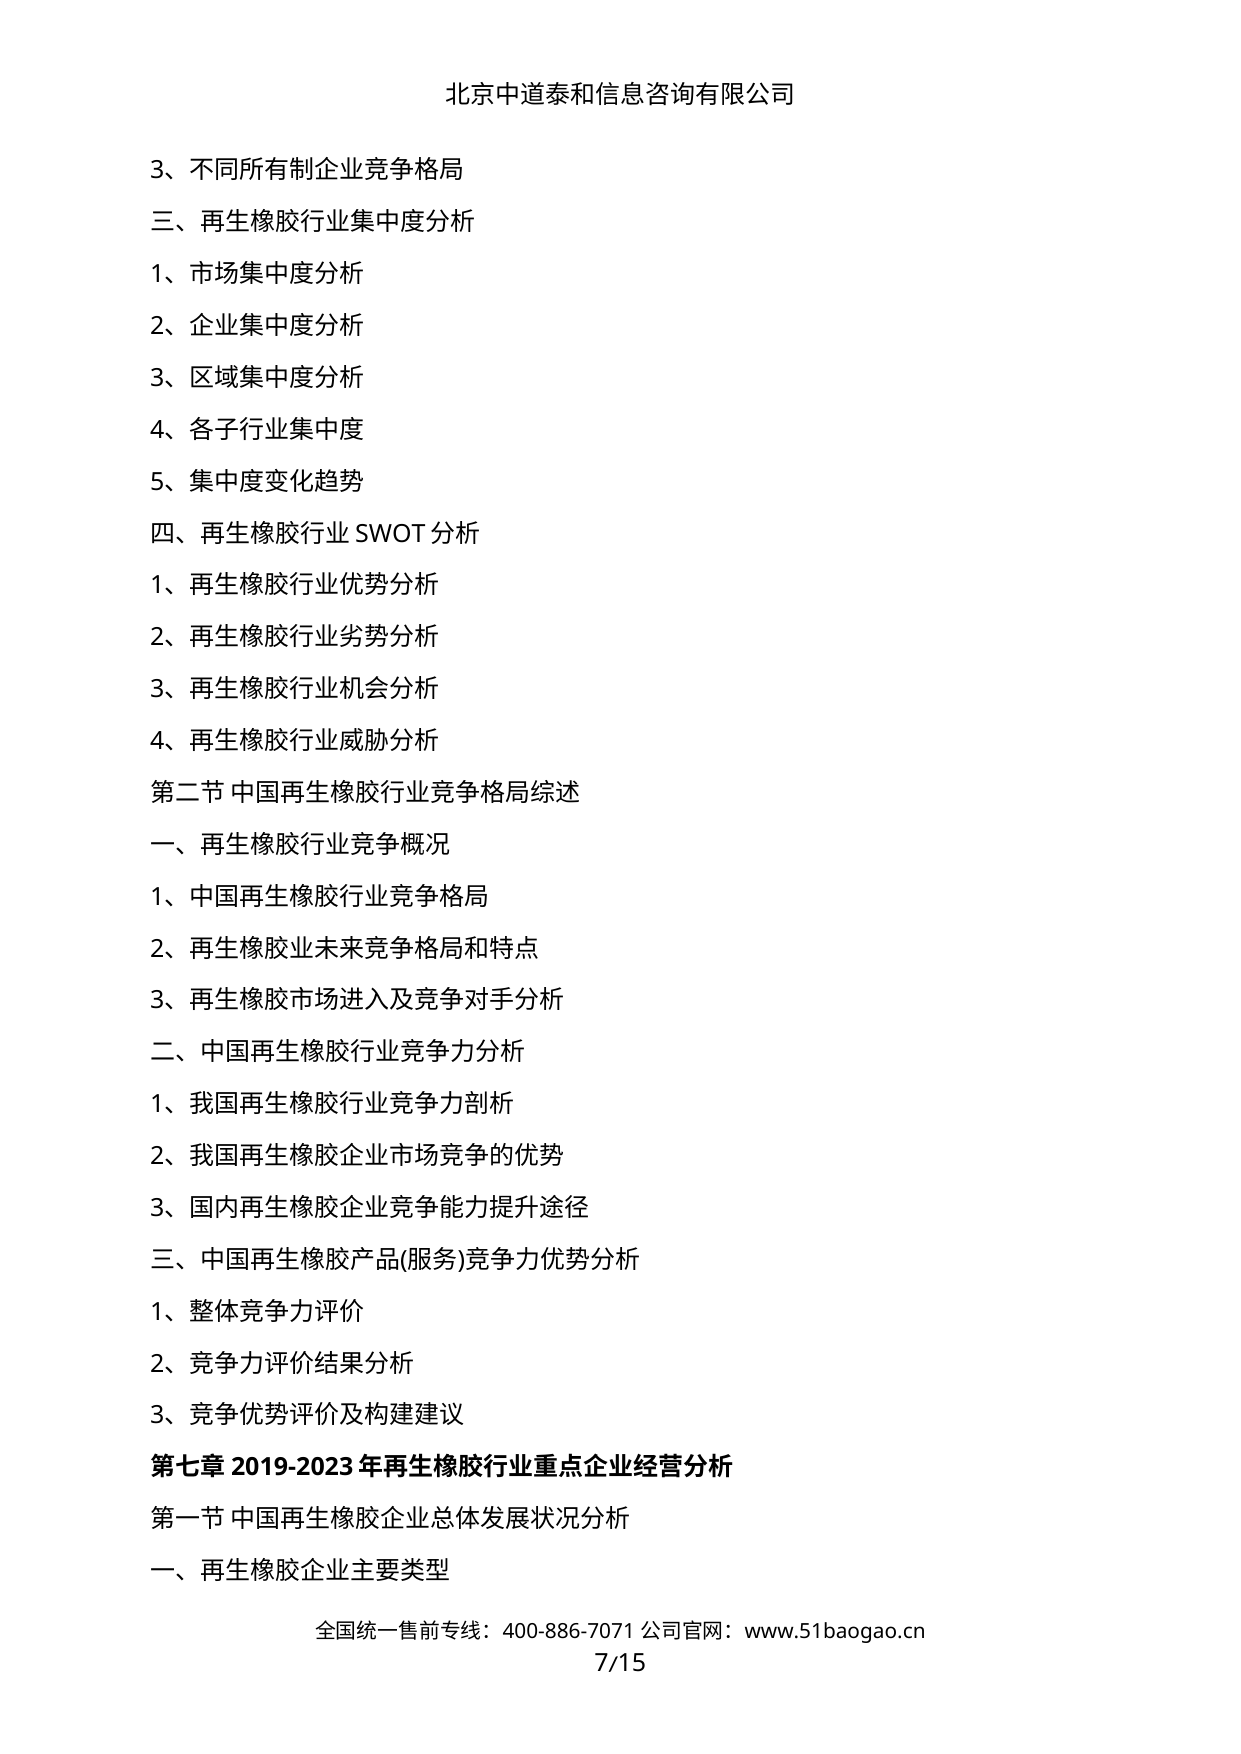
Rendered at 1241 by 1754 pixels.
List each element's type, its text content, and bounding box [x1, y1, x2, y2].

text 3、竞争优势评价及构建建议 [150, 1395, 1090, 1431]
text 1、我国再生橡胶行业竞争力剖析 [150, 1084, 1090, 1120]
text 2、企业集中度分析 [150, 306, 1090, 342]
text 1、中国再生橡胶行业竞争格局 [150, 876, 1090, 912]
text 5、集中度变化趋势 [150, 461, 1090, 497]
text 2、我国再生橡胶企业市场竞争的优势 [150, 1136, 1090, 1172]
text 4、再生橡胶行业威胁分析 [150, 721, 1090, 757]
text 3、再生橡胶行业机会分析 [150, 669, 1090, 705]
text 2、再生橡胶行业劣势分析 [150, 617, 1090, 653]
text 三、中国再生橡胶产品(服务)竞争力优势分析 [150, 1239, 1090, 1276]
text 3、再生橡胶市场进入及竞争对手分析 [150, 980, 1090, 1016]
text 2、竞争力评价结果分析 [150, 1343, 1090, 1379]
text 第二节 中国再生橡胶行业竞争格局综述 [150, 772, 1090, 809]
text 3、不同所有制企业竞争格局 [150, 150, 1090, 186]
text 三、再生橡胶行业集中度分析 [150, 202, 1090, 238]
text 3、区域集中度分析 [150, 357, 1090, 394]
text 2、再生橡胶业未来竞争格局和特点 [150, 928, 1090, 964]
text 1、整体竞争力评价 [150, 1291, 1090, 1327]
text 四、再生橡胶行业SWOT分析 [150, 513, 1090, 549]
text 1、市场集中度分析 [150, 254, 1090, 290]
text 第七章 2019-2023年再生橡胶行业重点企业经营分析 [150, 1447, 1090, 1483]
text 1、再生橡胶行业优势分析 [150, 565, 1090, 601]
text 一、再生橡胶企业主要类型 [150, 1551, 1090, 1587]
text 4、各子行业集中度 [150, 409, 1090, 446]
text 一、再生橡胶行业竞争概况 [150, 824, 1090, 861]
text 3、国内再生橡胶企业竞争能力提升途径 [150, 1187, 1090, 1224]
text 第一节 中国再生橡胶企业总体发展状况分析 [150, 1499, 1090, 1535]
text 二、中国再生橡胶行业竞争力分析 [150, 1032, 1090, 1068]
